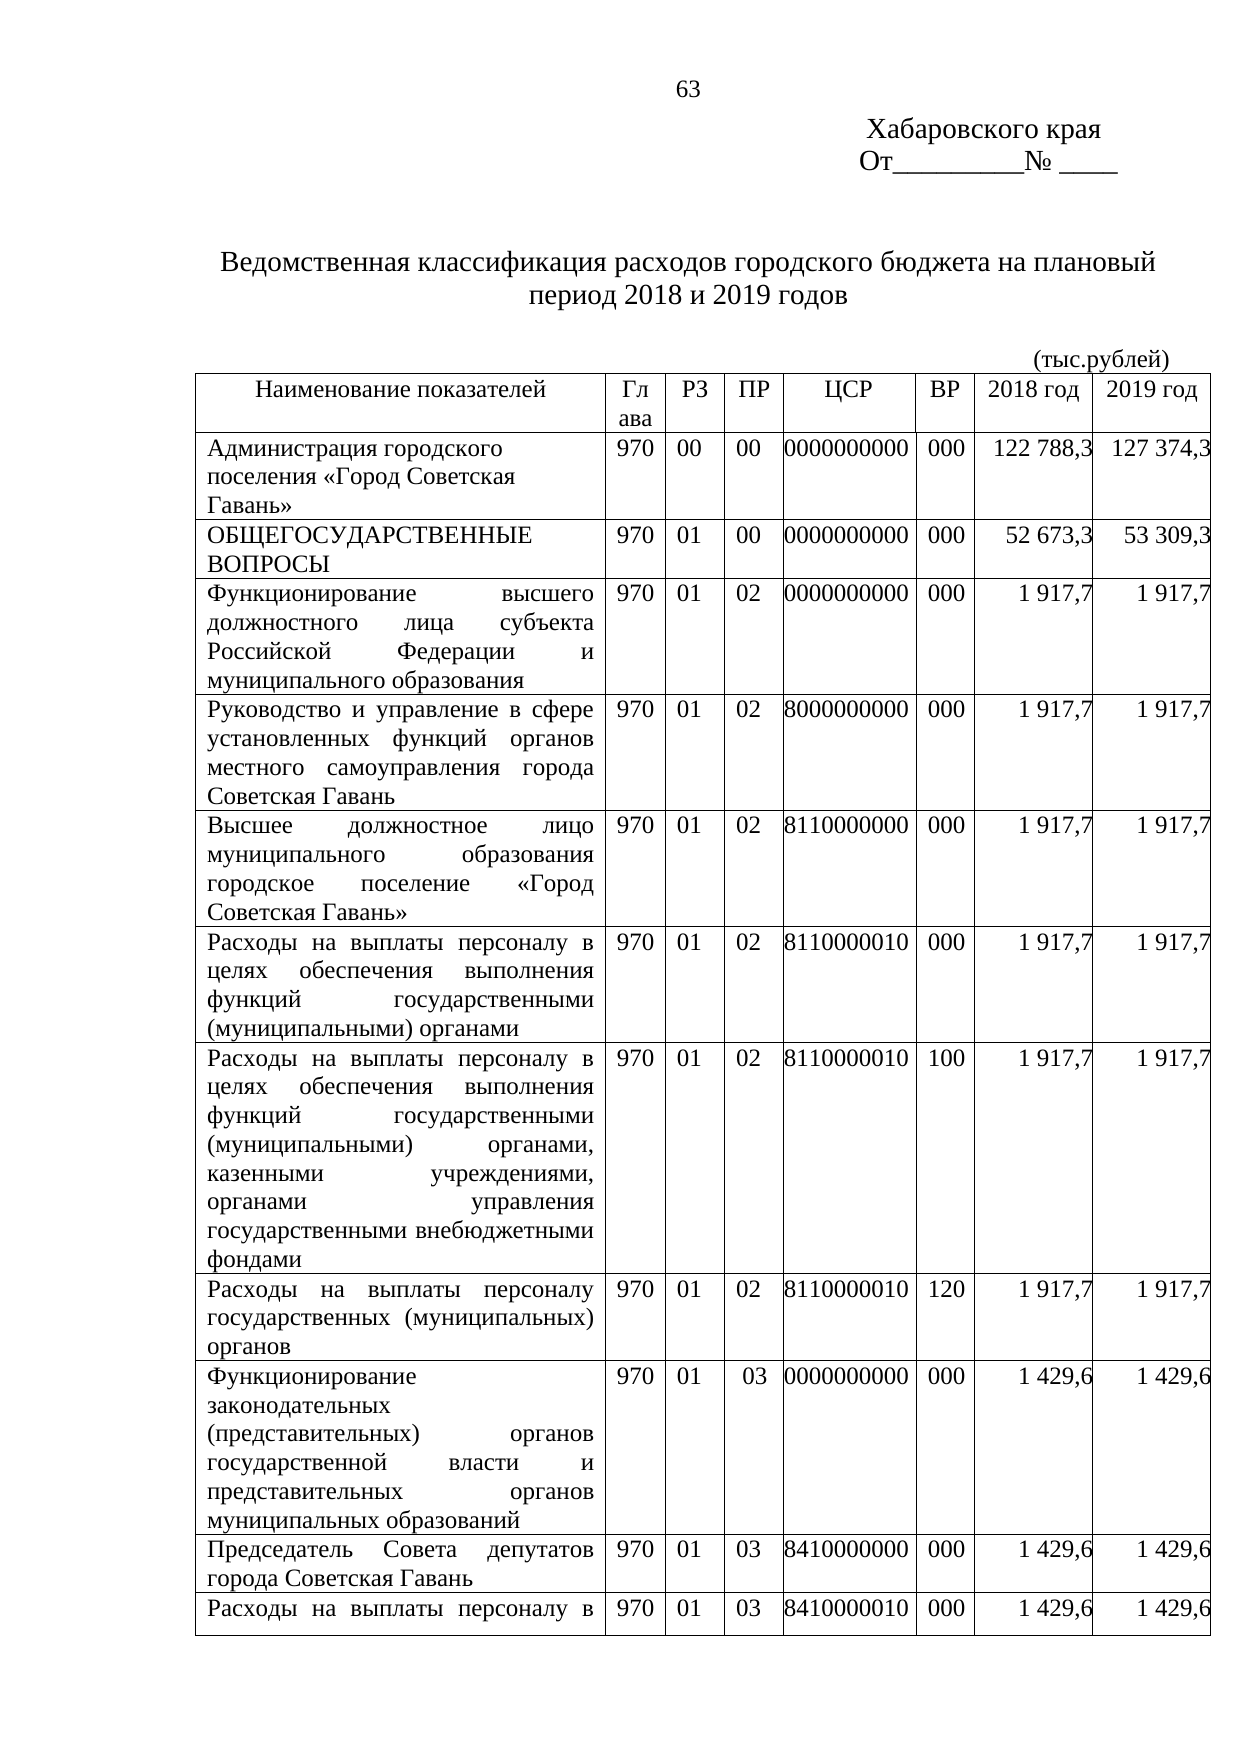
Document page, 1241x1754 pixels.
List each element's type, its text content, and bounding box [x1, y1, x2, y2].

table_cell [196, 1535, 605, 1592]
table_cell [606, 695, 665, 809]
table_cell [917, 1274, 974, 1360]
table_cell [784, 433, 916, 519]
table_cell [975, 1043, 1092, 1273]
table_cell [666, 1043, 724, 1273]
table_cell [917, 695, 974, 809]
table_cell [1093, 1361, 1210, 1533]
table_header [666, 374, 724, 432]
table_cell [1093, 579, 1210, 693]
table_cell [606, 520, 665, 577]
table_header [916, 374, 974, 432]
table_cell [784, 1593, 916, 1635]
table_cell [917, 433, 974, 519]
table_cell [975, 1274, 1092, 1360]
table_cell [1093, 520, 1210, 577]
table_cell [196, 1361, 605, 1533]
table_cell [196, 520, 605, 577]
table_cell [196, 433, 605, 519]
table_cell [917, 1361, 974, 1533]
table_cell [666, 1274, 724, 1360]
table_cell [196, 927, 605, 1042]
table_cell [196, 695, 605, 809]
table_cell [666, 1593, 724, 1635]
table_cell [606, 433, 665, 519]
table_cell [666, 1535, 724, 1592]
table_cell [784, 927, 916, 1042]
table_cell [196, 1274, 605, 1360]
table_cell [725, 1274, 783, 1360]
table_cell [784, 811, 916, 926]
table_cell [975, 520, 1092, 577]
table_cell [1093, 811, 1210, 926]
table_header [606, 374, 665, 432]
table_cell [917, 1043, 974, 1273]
text Хабаровского края [797, 118, 1169, 143]
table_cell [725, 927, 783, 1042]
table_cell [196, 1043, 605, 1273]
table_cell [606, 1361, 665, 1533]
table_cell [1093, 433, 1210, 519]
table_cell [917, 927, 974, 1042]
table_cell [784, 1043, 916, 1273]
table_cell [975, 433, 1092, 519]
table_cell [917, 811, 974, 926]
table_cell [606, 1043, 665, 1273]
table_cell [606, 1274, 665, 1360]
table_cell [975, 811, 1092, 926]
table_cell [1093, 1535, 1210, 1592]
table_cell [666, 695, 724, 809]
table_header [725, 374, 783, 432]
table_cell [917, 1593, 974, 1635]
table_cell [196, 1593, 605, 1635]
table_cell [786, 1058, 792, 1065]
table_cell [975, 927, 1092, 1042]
text Ведомственная классификация расходов городского бюджета на плановый период 2018 и 2019 годов [207, 244, 1169, 311]
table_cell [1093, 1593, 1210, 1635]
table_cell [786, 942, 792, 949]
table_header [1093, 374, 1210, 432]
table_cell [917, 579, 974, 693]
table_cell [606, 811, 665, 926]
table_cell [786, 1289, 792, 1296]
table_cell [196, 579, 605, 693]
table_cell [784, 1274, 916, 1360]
text От_________№ ____ [807, 143, 1169, 177]
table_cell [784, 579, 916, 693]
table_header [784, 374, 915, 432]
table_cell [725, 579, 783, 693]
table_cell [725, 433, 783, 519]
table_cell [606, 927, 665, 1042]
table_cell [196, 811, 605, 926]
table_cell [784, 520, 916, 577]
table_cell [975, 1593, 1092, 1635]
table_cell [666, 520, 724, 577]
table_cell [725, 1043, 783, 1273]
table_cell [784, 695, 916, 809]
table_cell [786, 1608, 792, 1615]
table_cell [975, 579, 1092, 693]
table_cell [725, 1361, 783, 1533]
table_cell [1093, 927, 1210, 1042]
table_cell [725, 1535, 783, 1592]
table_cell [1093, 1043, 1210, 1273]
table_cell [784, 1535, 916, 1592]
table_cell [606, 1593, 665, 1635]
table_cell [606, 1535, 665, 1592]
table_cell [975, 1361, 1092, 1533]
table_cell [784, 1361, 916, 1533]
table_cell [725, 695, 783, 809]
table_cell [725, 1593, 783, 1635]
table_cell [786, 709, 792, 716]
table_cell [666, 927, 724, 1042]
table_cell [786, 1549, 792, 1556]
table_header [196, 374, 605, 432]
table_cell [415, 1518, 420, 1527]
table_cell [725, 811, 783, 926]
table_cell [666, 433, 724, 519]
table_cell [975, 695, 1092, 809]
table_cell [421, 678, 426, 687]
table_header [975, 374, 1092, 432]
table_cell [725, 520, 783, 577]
text (тыс.рублей) [207, 344, 1169, 373]
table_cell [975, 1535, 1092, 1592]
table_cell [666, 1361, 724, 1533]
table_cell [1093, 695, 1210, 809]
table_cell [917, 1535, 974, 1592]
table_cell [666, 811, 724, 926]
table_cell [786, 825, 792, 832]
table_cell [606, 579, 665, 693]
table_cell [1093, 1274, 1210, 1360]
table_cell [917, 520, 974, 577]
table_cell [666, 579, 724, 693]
